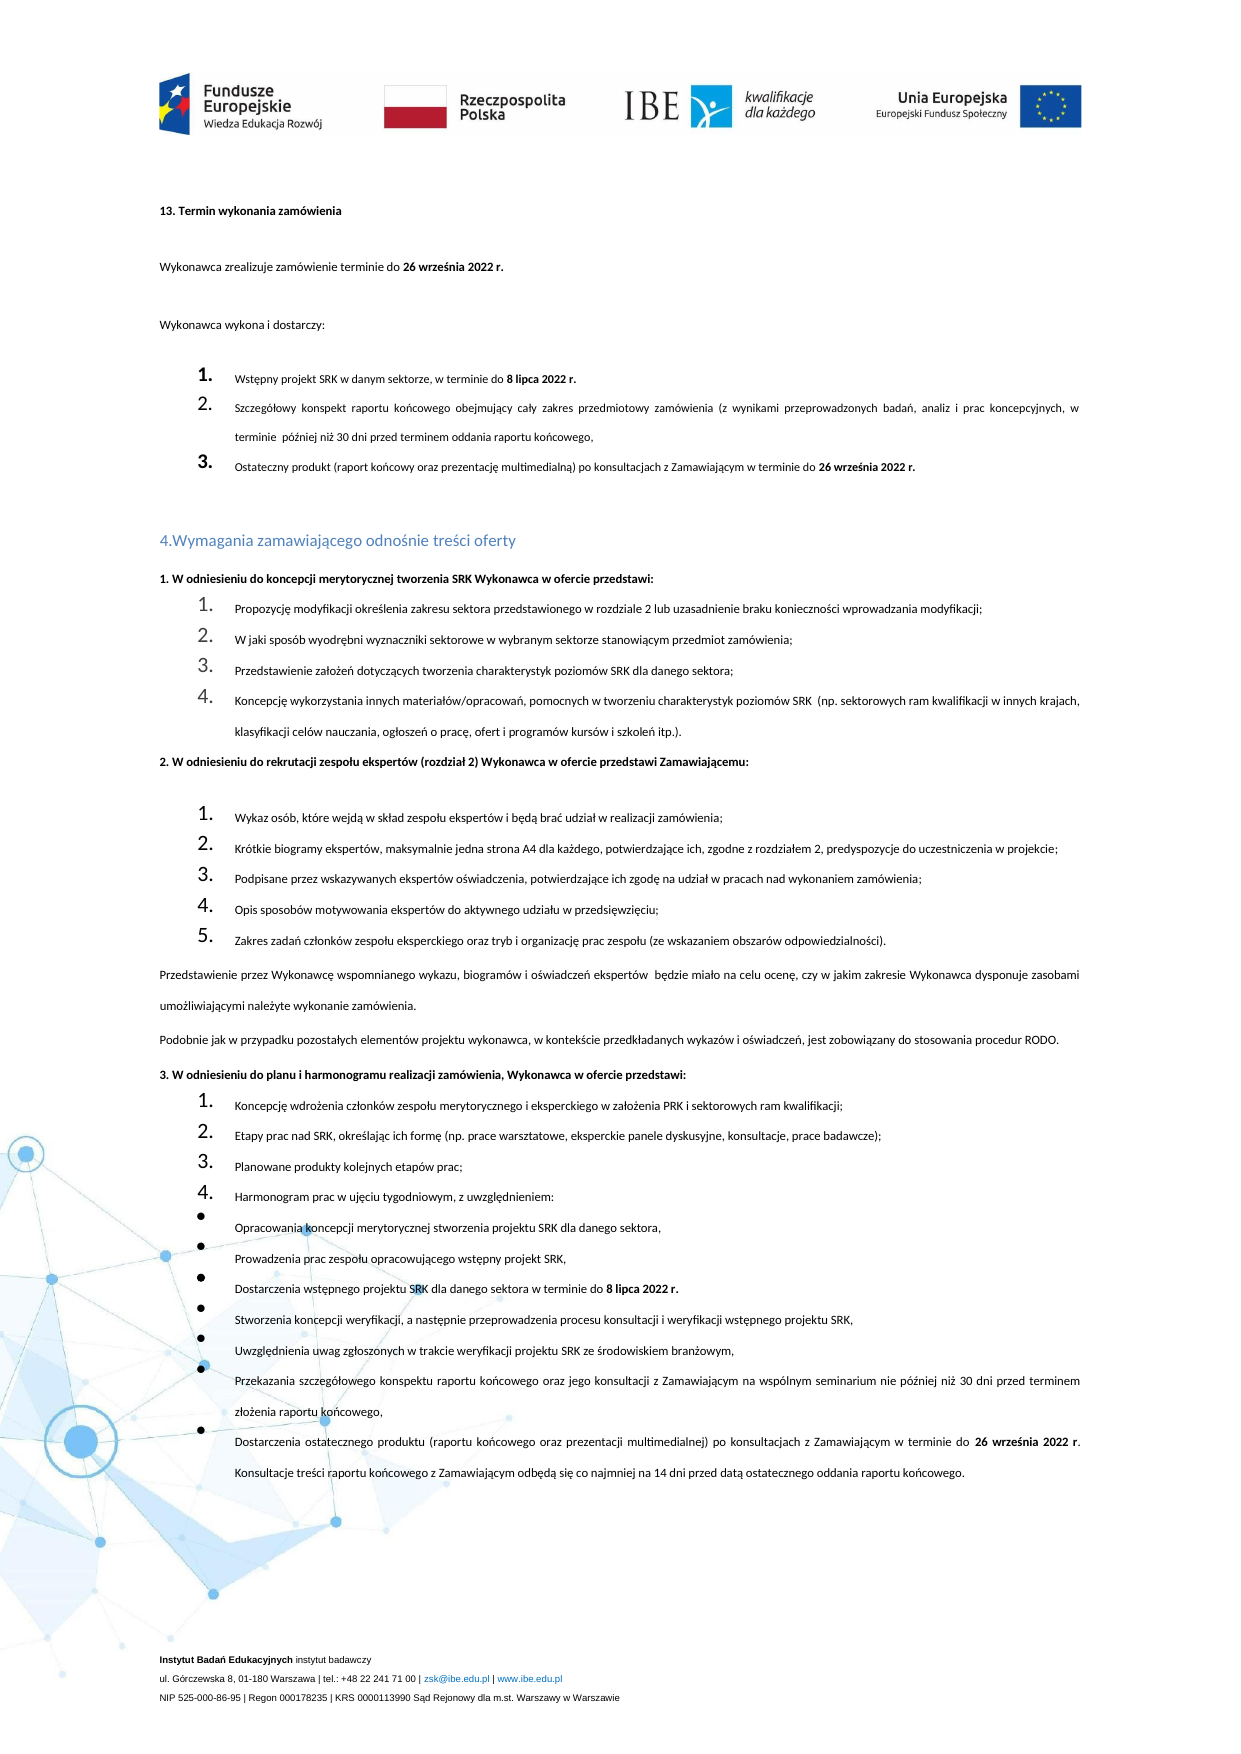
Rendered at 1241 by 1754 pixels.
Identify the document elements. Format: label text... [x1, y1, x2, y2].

list Prowadzenia prac zespołu opracowującego wstępny projekt SRK, [197, 1239, 1081, 1266]
list Opis sposobów motywowania ekspertów do aktywnego udziału w przedsięwzięciu; [197, 891, 1081, 917]
list Zakres zadań członków zespołu eksperckiego oraz tryb i organizację prac zespołu (ze wskazaniem obszarów odpowiedzialności). [197, 921, 1081, 948]
text 2. W odniesieniu do rekrutacji zespołu ekspertów (rozdział 2) Wykonawca w ofercie przedstawi Zamawiającemu: [159, 743, 418, 770]
picture [159, 73, 1082, 135]
list Krótkie biogramy ekspertów, maksymalnie jedna strona A4 dla każdego, potwierdzające ich, zgodne z rozdziałem 2, predyspozycje do uczestniczenia w projekcie; [197, 829, 1081, 856]
list Przekazania szczegółowego konspektu raportu końcowego oraz jego konsultacji z Zamawiającym na wspólnym seminarium nie później niż 30 dni przed terminem złożenia raportu końcowego, [197, 1362, 1081, 1419]
list Stworzenia koncepcji weryfikacji, a następnie przeprowadzenia procesu konsultacji i weryfikacji wstępnego projektu SRK, [197, 1301, 1081, 1327]
list Planowane produkty kolejnych etapów prac; [197, 1148, 1081, 1174]
text Przedstawienie przez Wykonawcę wspomnianego wykazu, biogramów i oświadczeń ekspertów będzie miało na celu ocenę, czy w jakim zakresie Wykonawca dysponuje zasobami umożliwiającymi należyte wykonanie zamówienia. [159, 956, 1081, 1013]
text 13. Termin wykonania zamówienia [159, 192, 1081, 219]
list Wstępny projekt SRK w danym sektorze, w terminie do 8 lipca 2022 r. [197, 361, 1081, 387]
subtitle 4.Wymagania zamawiającego odnośnie treści oferty [159, 515, 1081, 551]
text 1. W odniesieniu do koncepcji merytorycznej tworzenia SRK Wykonawca w ofercie przedstawi: [159, 559, 1081, 586]
list Propozycję modyfikacji określenia zakresu sektora przedstawionego w rozdziale 2 lub uzasadnienie braku konieczności wprowadzania modyfikacji; [197, 590, 1081, 617]
text Wykonawca wykona i dostarczy: [159, 306, 1081, 332]
list Etapy prac nad SRK, określając ich formę (np. prace warsztatowe, eksperckie panele dyskusyjne, konsultacje, prace badawcze); [197, 1117, 1081, 1144]
list Dostarczenia wstępnego projektu SRK dla danego sektora w terminie do 8 lipca 2022 r. [197, 1270, 1081, 1297]
list Przedstawienie założeń dotyczących tworzenia charakterystyk poziomów SRK dla danego sektora; [197, 651, 1081, 678]
list W jaki sposób wyodrębni wyznaczniki sektorowe w wybranym sektorze stanowiącym przedmiot zamówienia; [197, 621, 1081, 647]
list Harmonogram prac w ujęciu tygodniowym, z uwzględnieniem: [197, 1178, 1081, 1205]
list Wykaz osób, które wejdą w skład zespołu ekspertów i będą brać udział w realizacji zamówienia; [197, 799, 1081, 826]
list Szczegółowy konspekt raportu końcowego obejmujący cały zakres przedmiotowy zamówienia (z wynikami przeprowadzonych badań, analiz i prac koncepcyjnych, w terminie później niż 30 dni przed terminem oddania raportu końcowego, [197, 390, 1081, 445]
list Dostarczenia ostatecznego produktu (raportu końcowego oraz prezentacji multimedialnej) po konsultacjach z Zamawiającym w terminie do 26 września 2022 r. Konsultacje treści raportu końcowego z Zamawiającym odbędą się co najmniej na 14 dni przed datą ostatecznego oddania raportu końcowego. [197, 1423, 1081, 1481]
text 2. W odniesieniu do rekrutacji zespołu ekspertów (rozdział 2) Wykonawca w ofercie przedstawi Zamawiającemu: [493, 743, 1081, 770]
list Koncepcję wykorzystania innych materiałów/opracowań, pomocnych w tworzeniu charakterystyk poziomów SRK (np. sektorowych ram kwalifikacji w innych krajach, klasyfikacji celów nauczania, ogłoszeń o pracę, ofert i programów kursów i szkoleń itp.). [197, 682, 1081, 739]
text 3. W odniesieniu do planu i harmonogramu realizacji zamówienia, Wykonawca w ofercie przedstawi: [159, 1056, 1081, 1082]
list Ostateczny produkt (raport końcowy oraz prezentację multimedialną) po konsultacjach z Zamawiającym w terminie do 26 września 2022 r. [197, 449, 1081, 474]
list Opracowania koncepcji merytorycznej stworzenia projektu SRK dla danego sektora, [197, 1209, 1081, 1236]
list Koncepcję wdrożenia członków zespołu merytorycznego i eksperckiego w założenia PRK i sektorowych ram kwalifikacji; [197, 1086, 1081, 1113]
picture [0, 811, 802, 1754]
list Uwzględnienia uwag zgłoszonych w trakcie weryfikacji projektu SRK ze środowiskiem branżowym, [197, 1331, 1081, 1358]
list Podpisane przez wskazywanych ekspertów oświadczenia, potwierdzające ich zgodę na udział w pracach nad wykonaniem zamówienia; [197, 860, 1081, 887]
text Wykonawca zrealizuje zamówienie terminie do 26 września 2022 r. [159, 248, 1081, 276]
text Podobnie jak w przypadku pozostałych elementów projektu wykonawca, w kontekście przedkładanych wykazów i oświadczeń, jest zobowiązany do stosowania procedur RODO. [159, 1021, 1081, 1048]
